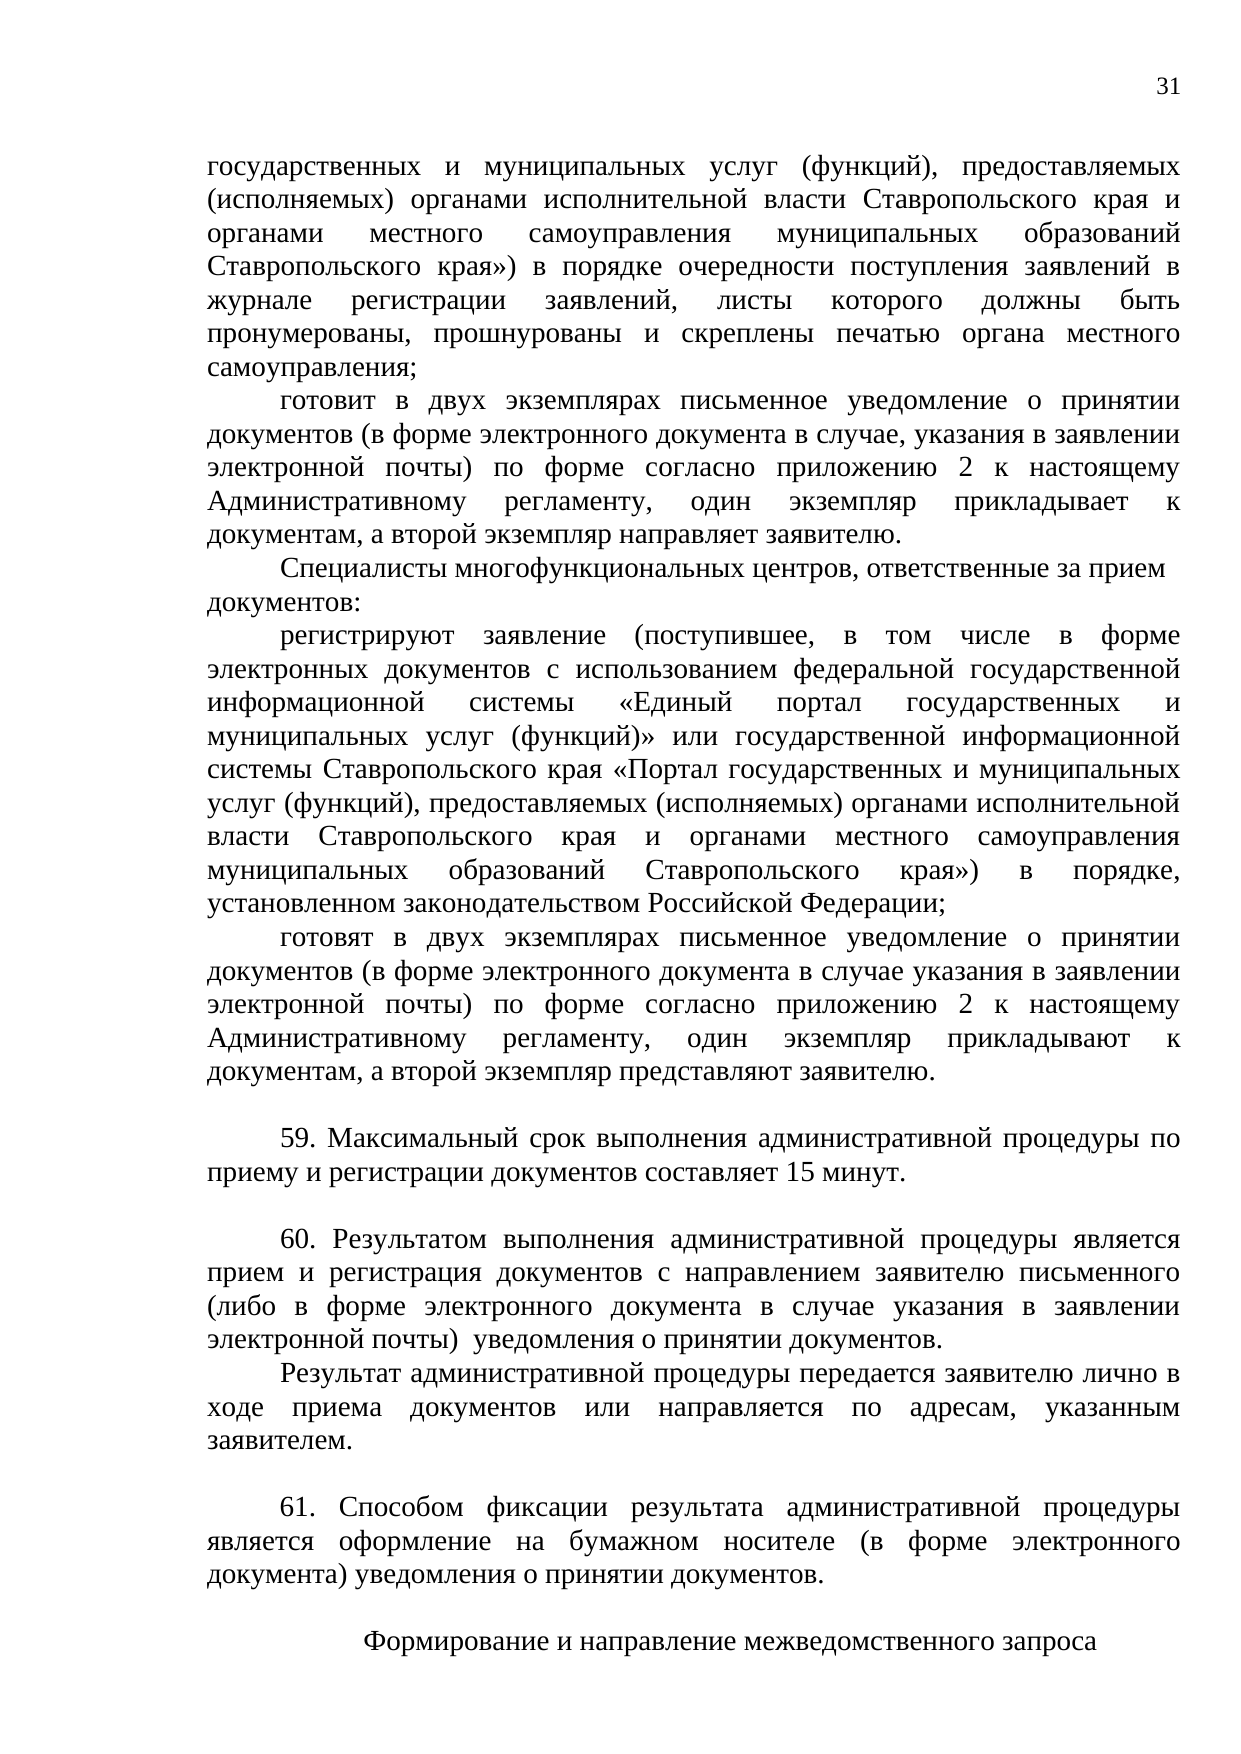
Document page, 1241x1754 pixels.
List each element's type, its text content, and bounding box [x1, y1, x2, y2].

text готовят в двух экземплярах письменное уведомление о принятии документов (в форме электронного документа в случае указания в заявлении электронной почты) по форме согласно приложению 2 к настоящему Административному регламенту, один экземпляр прикладывают к документам, а второй экземпляр представляют заявителю. [207, 919, 1181, 1087]
text готовит в двух экземплярах письменное уведомление о принятии документов (в форме электронного документа в случае, указания в заявлении электронной почты) по форме согласно приложению 2 к настоящему Административному регламенту, один экземпляр прикладывает к документам, а второй экземпляр направляет заявителю. [207, 382, 1181, 550]
text 59. Максимальный срок выполнения административной процедуры по приему и регистрации документов составляет 15 минут. [207, 1120, 1181, 1187]
text Специалисты многофункциональных центров, ответственные за прием [207, 550, 1181, 584]
text 60. Результатом выполнения административной процедуры является прием и регистрация документов с направлением заявителю письменного (либо в форме электронного документа в случае указания в заявлении электронной почты) уведомления о принятии документов. [207, 1221, 1181, 1355]
text регистрируют заявление (поступившее, в том числе в форме электронных документов с использованием федеральной государственной информационной системы «Единый портал государственных и муниципальных услуг (функций)» или государственной информационной системы Ставропольского края «Портал государственных и муниципальных услуг (функций), предоставляемых (исполняемых) органами исполнительной власти Ставропольского края и органами местного самоуправления муниципальных образований Ставропольского края») в порядке, установленном законодательством Российской Федерации; [207, 617, 1181, 919]
text 61. Способом фиксации результата административной процедуры является оформление на бумажном носителе (в форме электронного документа) уведомления о принятии документов. [207, 1489, 1181, 1590]
text документов: [207, 584, 1181, 617]
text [207, 148, 1181, 382]
text Результат административной процедуры передается заявителю лично в ходе приема документов или направляется по адресам, указанным заявителем. [207, 1355, 1181, 1456]
text Формирование и направление межведомственного запроса [207, 1623, 1181, 1657]
